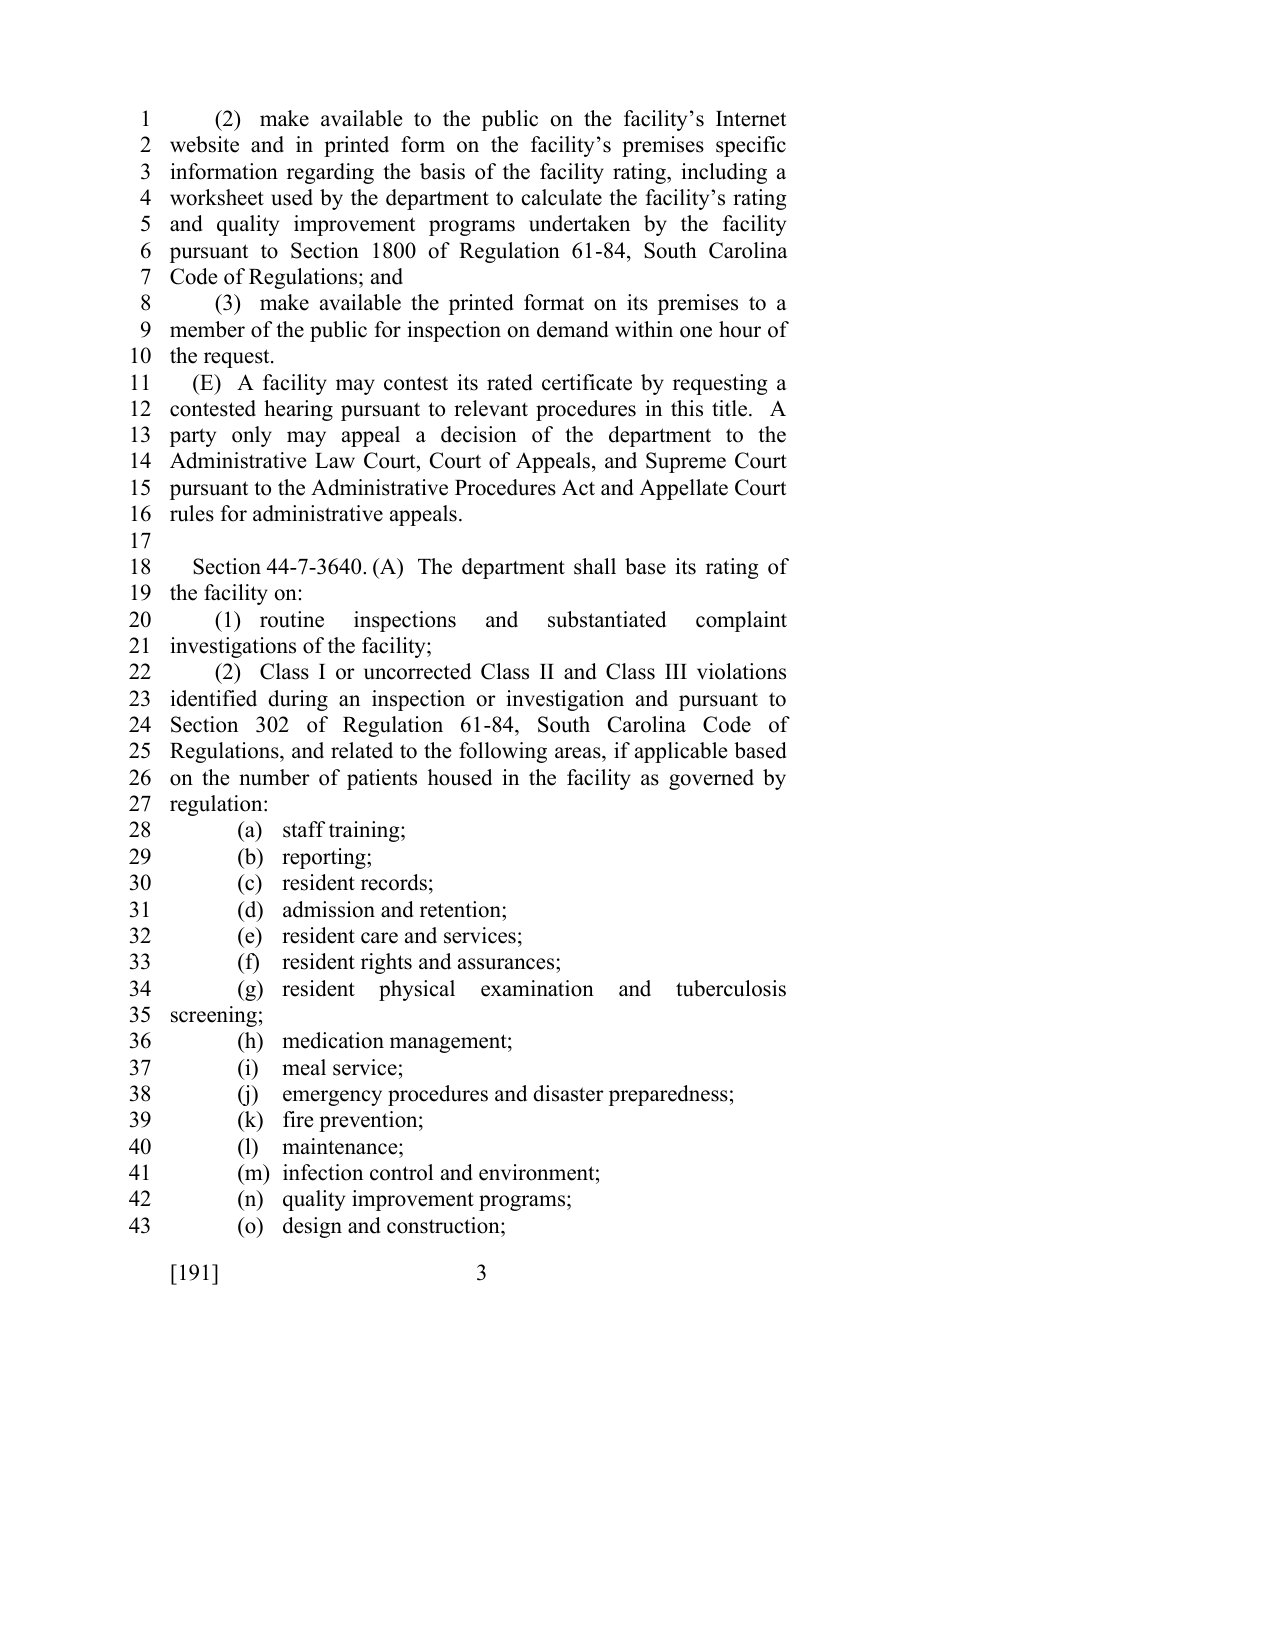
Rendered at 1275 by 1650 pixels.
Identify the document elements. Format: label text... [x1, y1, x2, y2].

text (o) design and construction; [169, 1212, 787, 1238]
text (c) resident records; [169, 869, 787, 896]
text (k) fire prevention; [169, 1106, 787, 1133]
text (e) resident care and services; [169, 922, 787, 948]
text (d) admission and retention; [169, 896, 787, 922]
text (f) resident rights and assurances; [169, 948, 787, 975]
text (1) routine inspections and substantiated complaint investigations of the facility; [169, 606, 787, 658]
text (h) medication management; [169, 1027, 787, 1054]
text (j) emergency procedures and disaster preparedness; [169, 1080, 787, 1106]
text (2) Class I or uncorrected Class II and Class III violations identified during an inspection or investigation and pursuant to Section 302 of Regulation 61-84, South Carolina Code of Regulations, and related to the following areas, if applicable based on the number of patients housed in the facility as governed by regulation: [169, 658, 787, 817]
text (2) make available to the public on the facility’s Internet website and in printed form on the facility’s premises specific information regarding the basis of the facility rating, including a worksheet used by the department to calculate the facility’s rating and quality improvement programs undertaken by the facility pursuant to Section 1800 of Regulation 61-84, South Carolina Code of Regulations; and [169, 105, 787, 289]
text (g) resident physical examination and tuberculosis screening; [169, 975, 787, 1027]
text (a) staff training; [169, 817, 787, 843]
text (l) maintenance; [169, 1133, 787, 1159]
text (b) reporting; [169, 843, 787, 869]
text (n) quality improvement programs; [169, 1186, 787, 1212]
text (3) make available the printed format on its premises to a member of the public for inspection on demand within one hour of the request. [169, 289, 787, 368]
text (i) meal service; [169, 1054, 787, 1080]
text Section 44-7-3640. (A) The department shall base its rating of the facility on: [169, 553, 787, 606]
text (m) infection control and environment; [169, 1159, 787, 1186]
text (E) A facility may contest its rated certificate by requesting a contested hearing pursuant to relevant procedures in this title. A party only may appeal a decision of the department to the Administrative Law Court, Court of Appeals, and Supreme Court pursuant to the Administrative Procedures Act and Appellate Court rules for administrative appeals. [169, 368, 787, 527]
